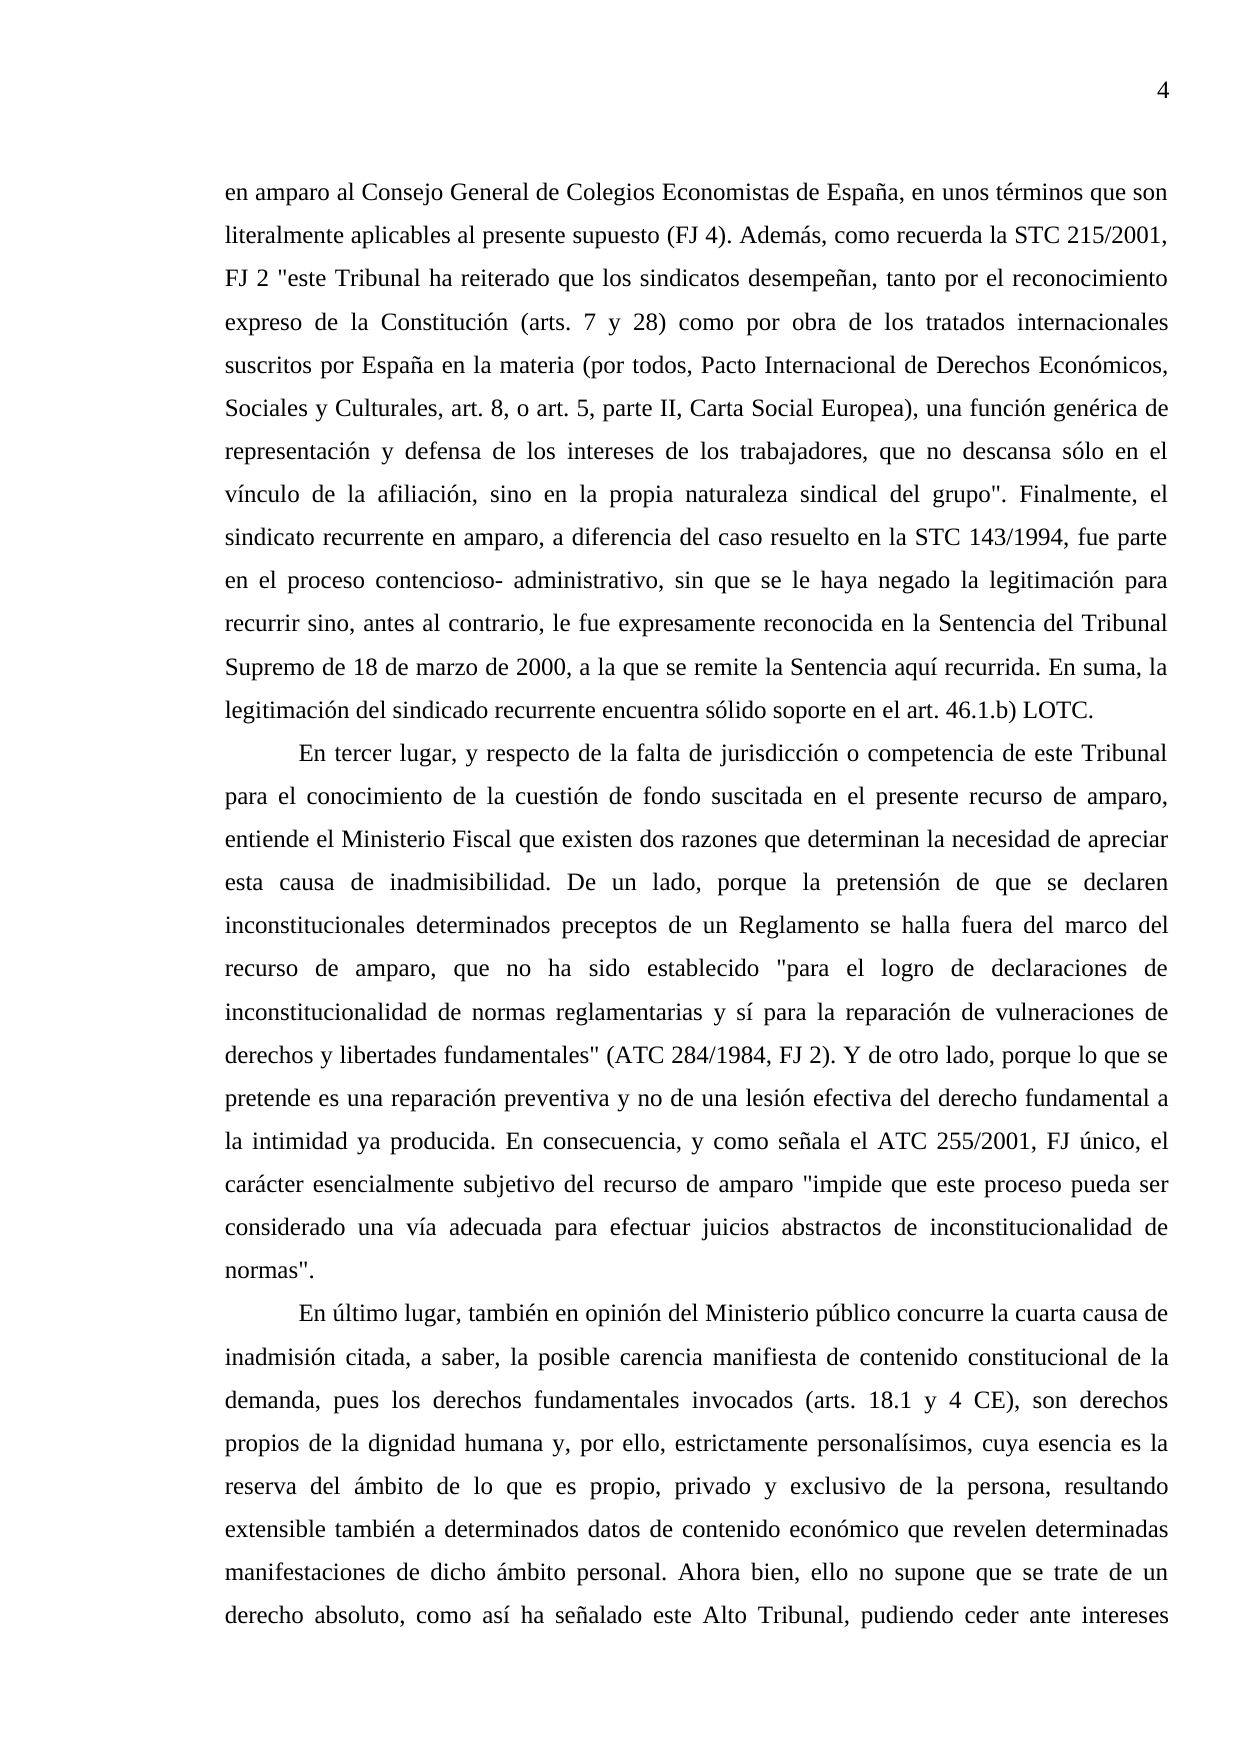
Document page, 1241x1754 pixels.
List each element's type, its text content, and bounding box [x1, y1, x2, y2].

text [224, 177, 1169, 723]
text En tercer lugar, y respecto de la falta de jurisdicción o competencia de este Tribunal para el conocimiento de la cuestión de fondo suscitada en el presente recurso de amparo, entiende el Ministerio Fiscal que existen dos razones que determinan la necesidad de apreciar esta causa de inadmisibilidad. De un lado, porque la pretensión de que se declaren inconstitucionales determinados preceptos de un Reglamento se halla fuera del marco del recurso de amparo, que no ha sido establecido "para el logro de declaraciones de inconstitucionalidad de normas reglamentarias y sí para la reparación de vulneraciones de derechos y libertades fundamentales" (ATC 284/1984, FJ 2). Y de otro lado, porque lo que se pretende es una reparación preventiva y no de una lesión efectiva del derecho fundamental a la intimidad ya producida. En consecuencia, y como señala el ATC 255/2001, FJ único, el carácter esencialmente subjetivo del recurso de amparo "impide que este proceso pueda ser considerado una vía adecuada para efectuar juicios abstractos de inconstitucionalidad de normas". [224, 738, 1169, 1284]
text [224, 1298, 1169, 1629]
